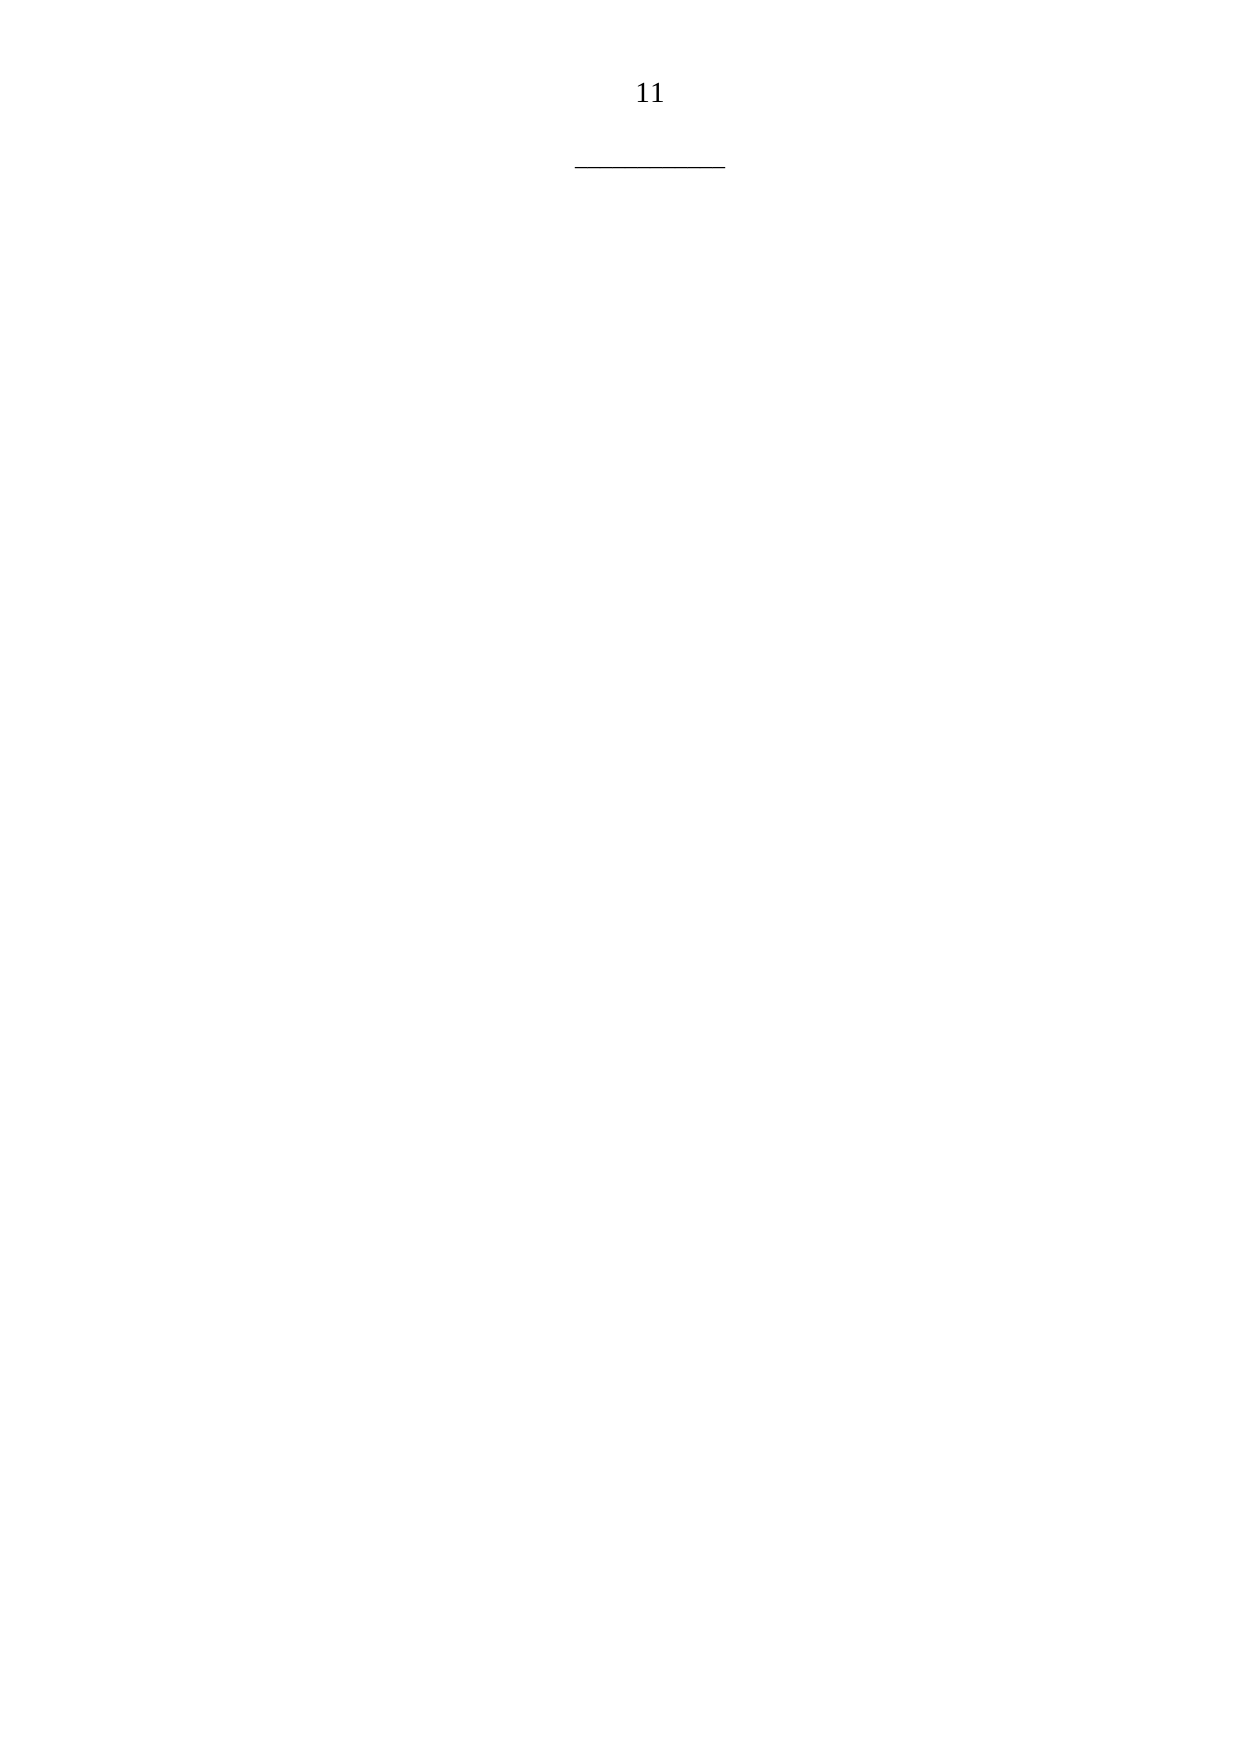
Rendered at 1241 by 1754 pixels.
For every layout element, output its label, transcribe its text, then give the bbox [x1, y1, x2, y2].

text ____________ [177, 142, 1122, 171]
